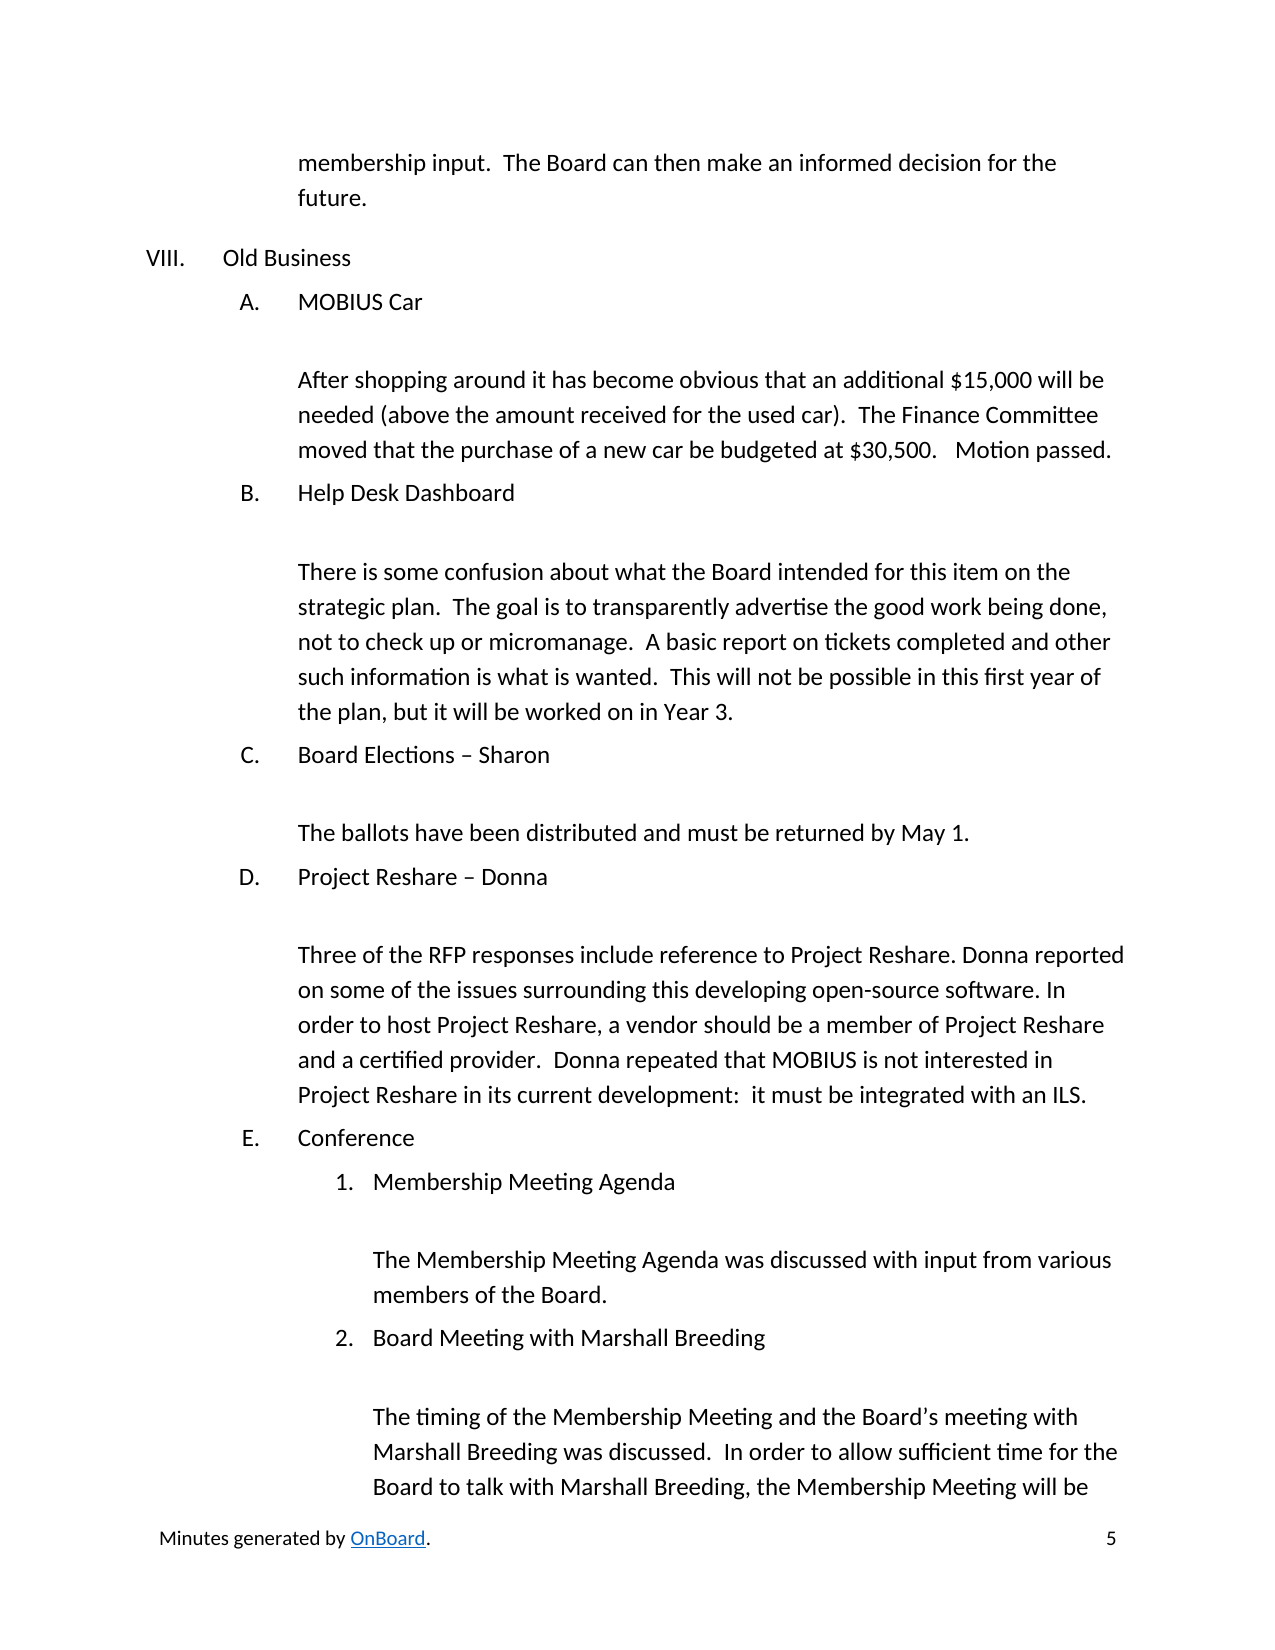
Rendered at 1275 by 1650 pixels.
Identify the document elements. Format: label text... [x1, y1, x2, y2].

list MOBIUS Car [260, 286, 1127, 316]
list Help Desk Dashboard [260, 478, 1127, 508]
list Project Reshare – Donna [260, 861, 1127, 891]
text There is some confusion about what the Board intended for this item on the strategic plan. The goal is to transparently advertise the good work being done, not to check up or micromanage. A basic report on tickets completed and other such information is what is wanted. This will not be possible in this first year of the plan, but it will be worked on in Year 3. [298, 556, 1127, 726]
list Old Business [185, 243, 1127, 273]
list Board Elections – Sharon [260, 739, 1127, 770]
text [298, 148, 1127, 213]
text The Membership Meeting Agenda was discussed with input from various members of the Board. [373, 1244, 1127, 1310]
list Membership Meeting Agenda [354, 1166, 1127, 1196]
list Board Meeting with Marshall Breeding [354, 1323, 1127, 1353]
text Three of the RFP responses include reference to Project Reshare. Donna reported on some of the issues surrounding this developing open-source software. In order to host Project Reshare, a vendor should be a member of Project Reshare and a certified provider. Donna repeated that MOBIUS is not interested in Project Reshare in its current development: it must be integrated with an ILS. [298, 939, 1127, 1110]
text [373, 1401, 1127, 1501]
text After shopping around it has become obvious that an additional $15,000 will be needed (above the amount received for the used car). The Finance Committee moved that the purchase of a new car be budgeted at $30,500. Motion passed. [298, 364, 1127, 465]
text The ballots have been distributed and must be returned by May 1. [298, 818, 1127, 848]
list Conference [260, 1123, 1127, 1153]
